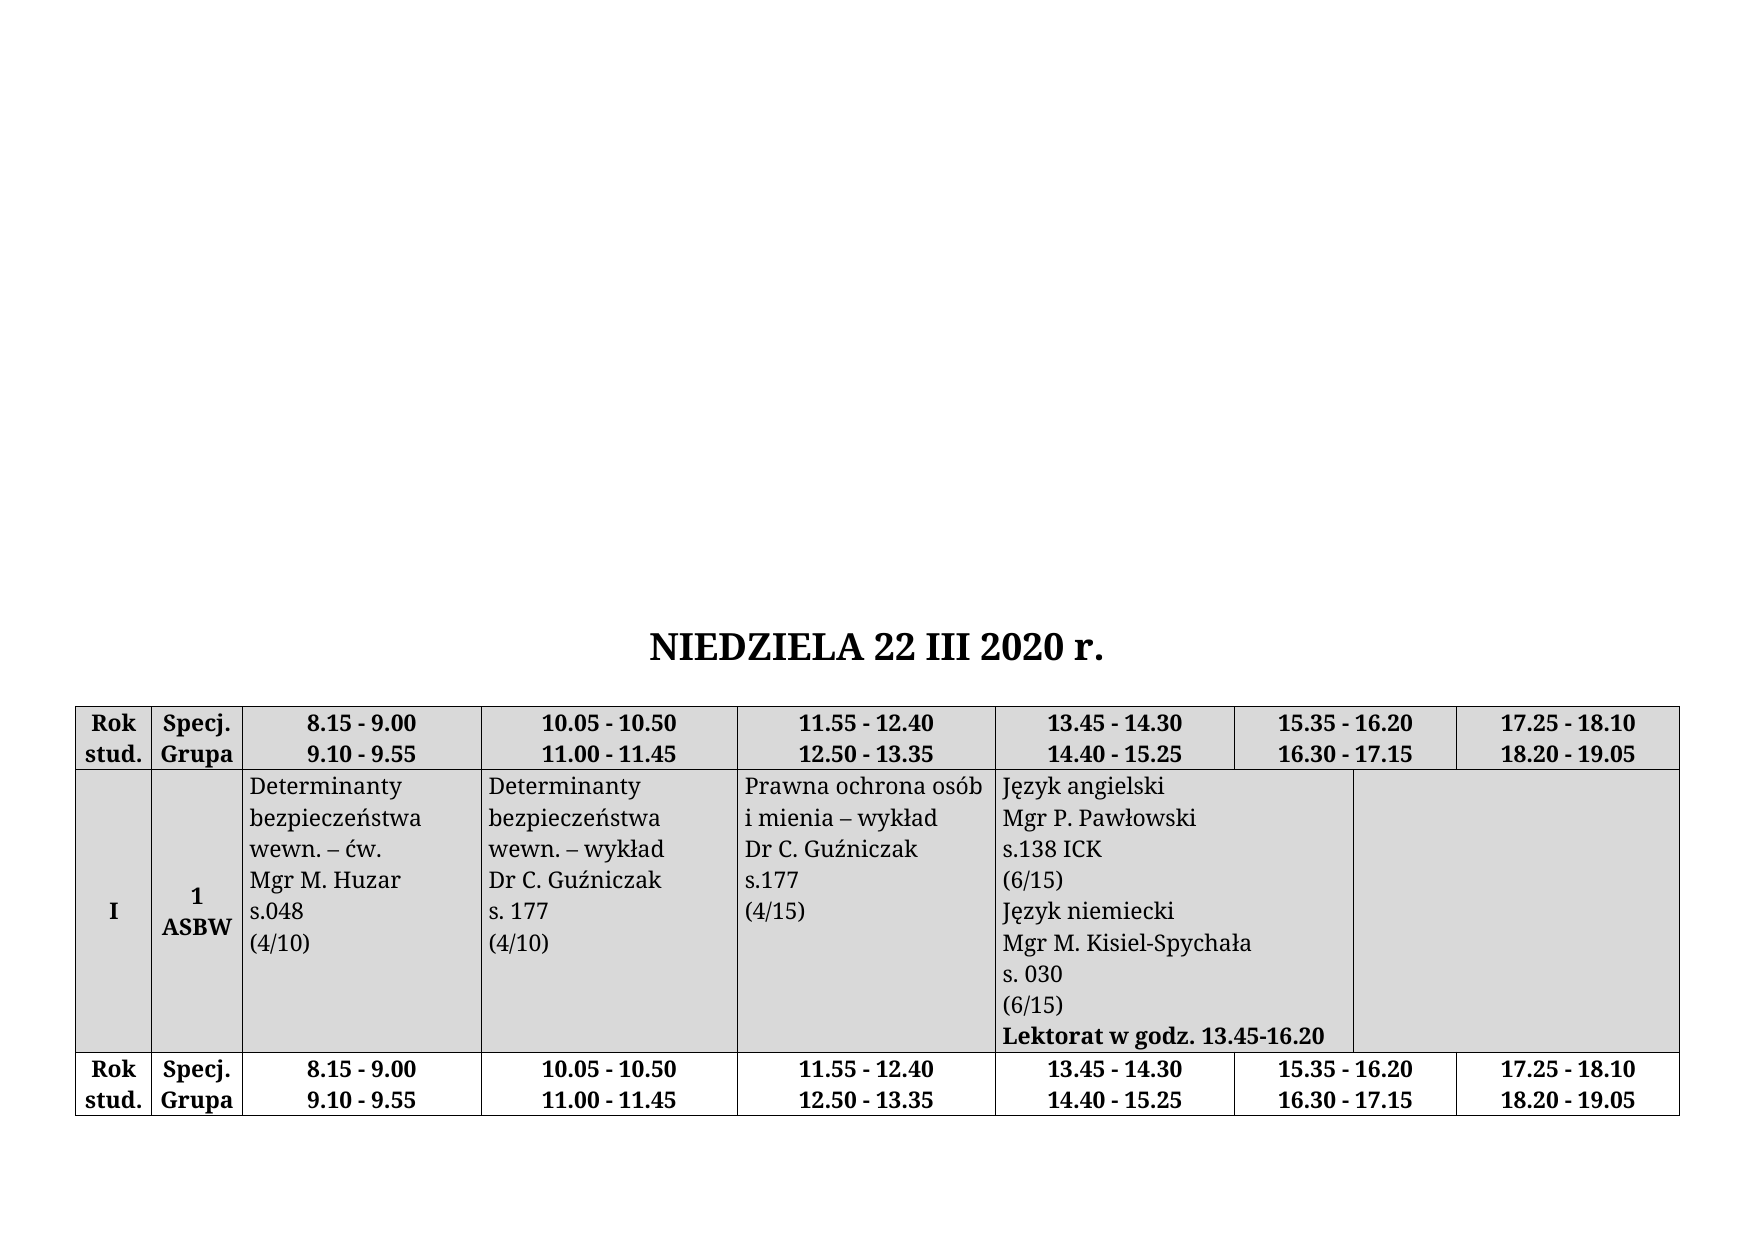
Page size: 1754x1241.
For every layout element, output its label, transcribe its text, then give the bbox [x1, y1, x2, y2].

table_cell 17.25 - 18.10 18.20 - 19.05 [1457, 1053, 1679, 1115]
table_cell Specj. Grupa [152, 1053, 242, 1115]
subtitle NIEDZIELA 22 III 2020 r. [75, 621, 1679, 672]
table_cell 8.15 - 9.00 9.10 - 9.55 [243, 1053, 481, 1115]
table_cell 10.05 - 10.50 11.00 - 11.45 [482, 1053, 737, 1115]
table_cell 1 ASBW [152, 770, 242, 1052]
table_header Rok stud. [76, 707, 151, 769]
table_cell I [76, 770, 151, 1052]
table_cell Rok stud. [76, 1053, 151, 1115]
table_cell 11.55 - 12.40 12.50 - 13.35 [738, 1053, 995, 1115]
table_header 8.15 - 9.00 9.10 - 9.55 [243, 707, 481, 769]
table_header 11.55 - 12.40 12.50 - 13.35 [738, 707, 995, 769]
table_cell [1354, 770, 1679, 1052]
table_header 10.05 - 10.50 11.00 - 11.45 [482, 707, 737, 769]
table_cell Determinanty bezpieczeństwa wewn. – ćw. Mgr M. Huzar s.048 (4/10) [243, 770, 481, 1052]
table_cell 15.35 - 16.20 16.30 - 17.15 [1235, 1053, 1456, 1115]
table_cell Prawna ochrona osób i mienia – wykład Dr C. Guźniczak s.177 (4/15) [738, 770, 995, 1052]
table_cell Determinanty bezpieczeństwa wewn. – wykład Dr C. Guźniczak s. 177 (4/10) [482, 770, 737, 1052]
table_header 15.35 - 16.20 16.30 - 17.15 [1235, 707, 1456, 769]
table_header 17.25 - 18.10 18.20 - 19.05 [1457, 707, 1679, 769]
table_cell Język angielski Mgr P. Pawłowski s.138 ICK (6/15) Język niemiecki Mgr M. Kisiel-Spychała s. 030 (6/15) Lektorat w godz. 13.45-16.20 [996, 770, 1353, 1052]
table_header 13.45 - 14.30 14.40 - 15.25 [996, 707, 1234, 769]
table_cell 13.45 - 14.30 14.40 - 15.25 [996, 1053, 1234, 1115]
table_header Specj. Grupa [152, 707, 242, 769]
